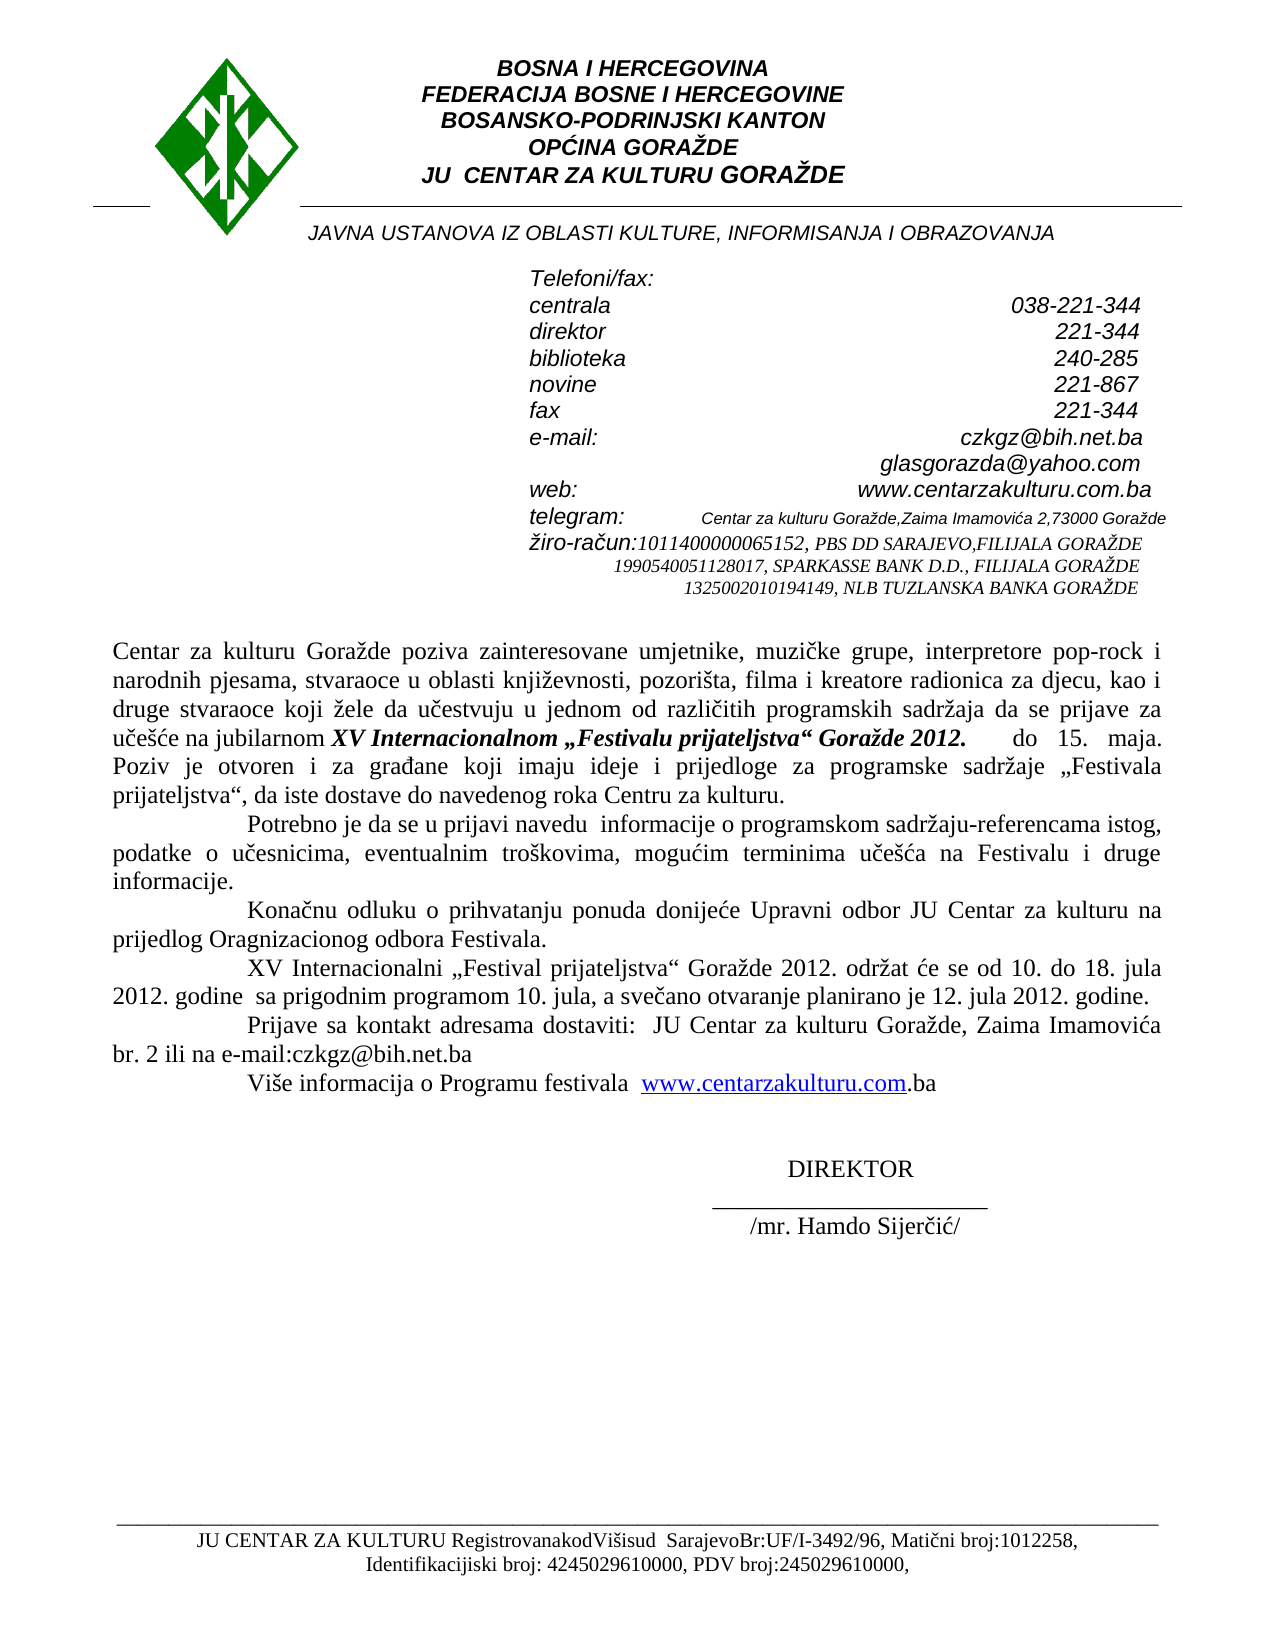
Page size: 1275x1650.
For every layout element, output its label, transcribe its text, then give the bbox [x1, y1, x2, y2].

text Više informacija o Programu festivala www.centarzakulturu.com.ba [112, 1068, 1162, 1096]
text XV Internacionalni „Festival prijateljstva“ Goražde 2012. održat će se od 10. do 18. jula 2012. godine sa prigodnim programom 10. jula, a svečano otvaranje planirano je 12. jula 2012. godine. [112, 953, 1162, 1010]
text Centar za kulturu Goražde poziva zainteresovane umjetnike, muzičke grupe, interpretore pop-rock i narodnih pjesama, stvaraoce u oblasti književnosti, pozorišta, filma i kreatore radionica za djecu, kao i druge stvaraoce koji žele da učestvuju u jednom od različitih programskih sadržaja da se prijave za učešće na jubilarnom XV Internacionalnom „Festivalu prijateljstva“ Goražde 2012. do 15. maja. Poziv je otvoren i za građane koji imaju ideje i prijedloge za programske sadržaje „Festivala prijateljstva“, da iste dostave do navedenog roka Centru za kulturu. [112, 636, 1162, 809]
text Konačnu odluku o prihvatanju ponuda donijeće Upravni odbor JU Centar za kulturu na prijedlog Oragnizacionog odbora Festivala. [112, 895, 1162, 953]
text Potrebno je da se u prijavi navedu informacije o programskom sadržaju-referencama istog, podatke o učesnicima, eventualnim troškovima, mogućim terminima učešća na Festivalu i druge informacije. [112, 809, 1162, 895]
text DIREKTOR [112, 1154, 1162, 1183]
text /mr. Hamdo Sijerčić/ [112, 1211, 1162, 1240]
text Prijave sa kontakt adresama dostaviti: JU Centar za kulturu Goražde, Zaima Imamovića br. 2 ili na e-mail:czkgz@bih.net.ba [112, 1010, 1162, 1068]
text ______________________ [112, 1183, 1162, 1211]
picture [150, 56, 300, 236]
